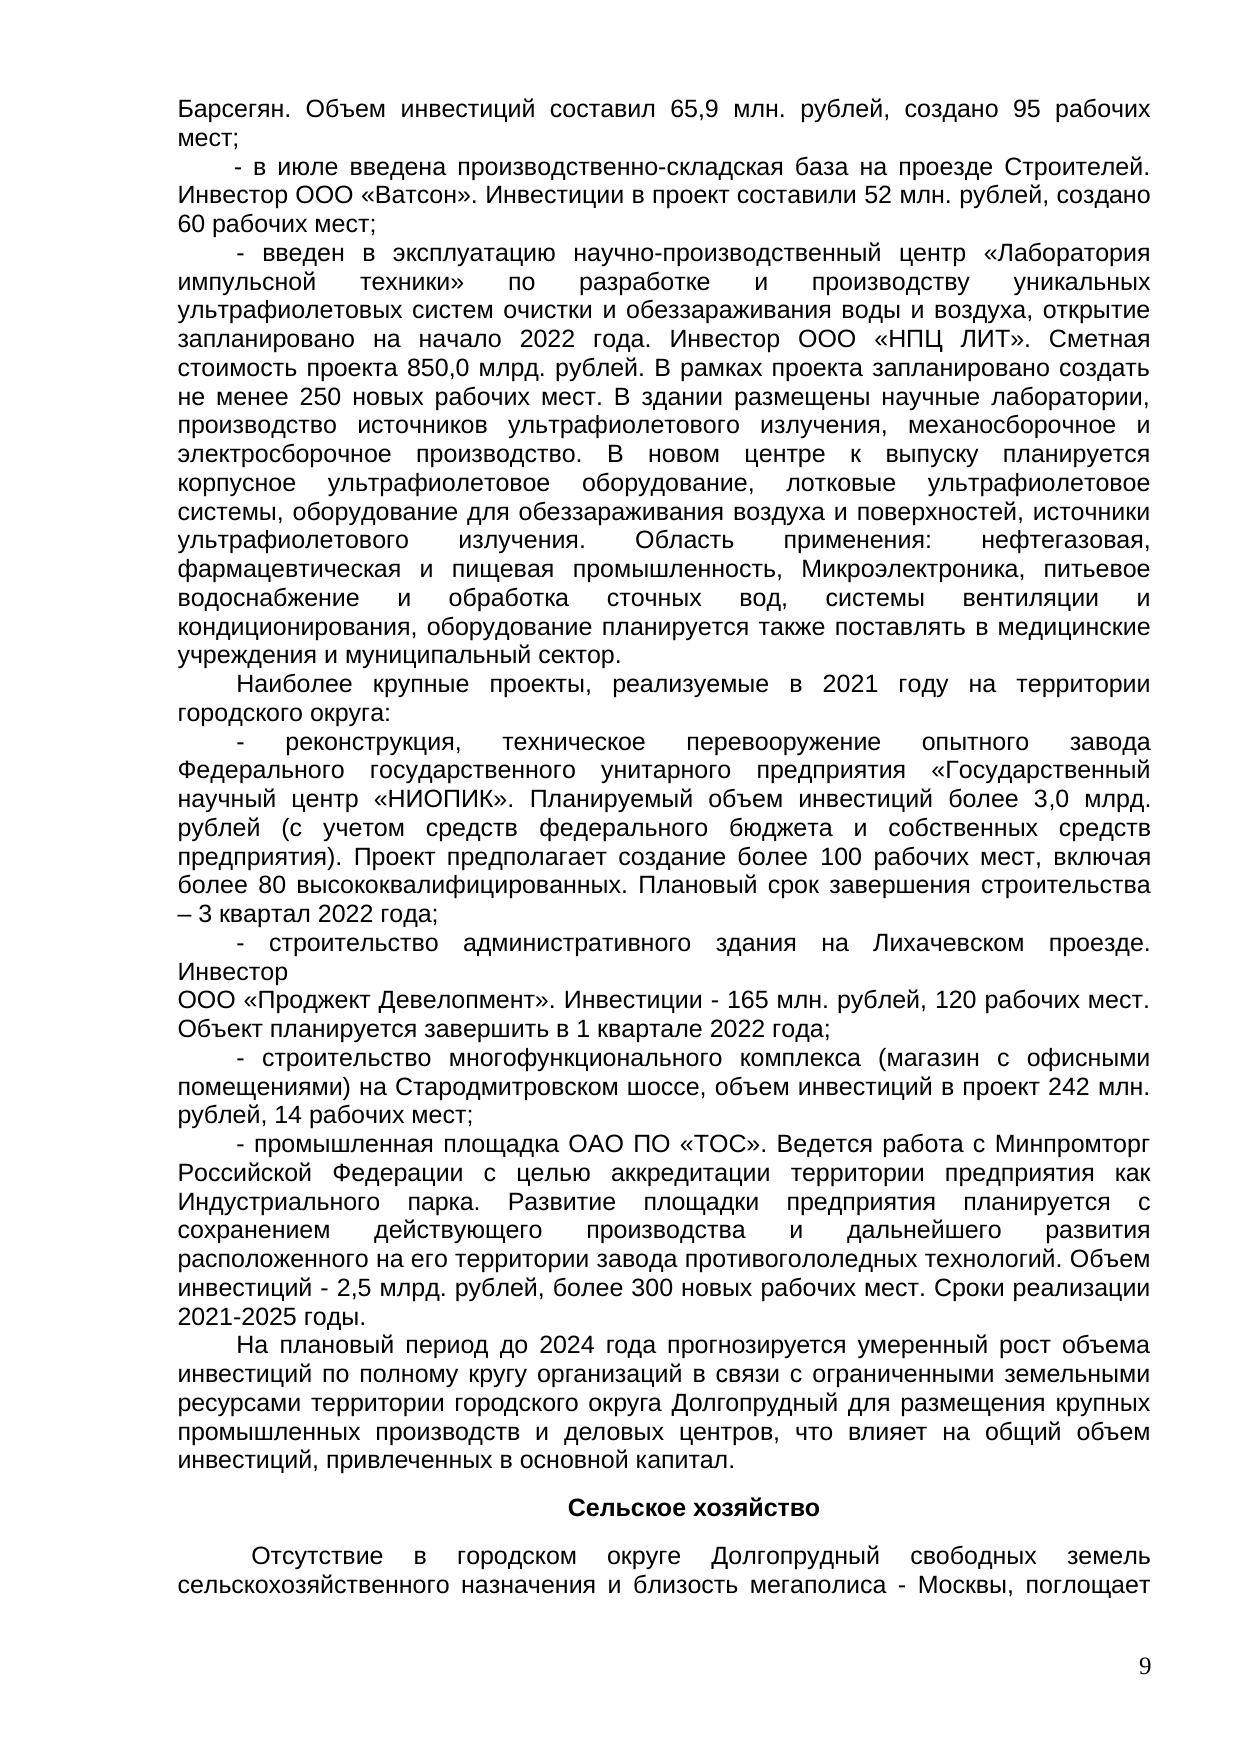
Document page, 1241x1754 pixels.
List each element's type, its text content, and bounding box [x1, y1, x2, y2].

text - в июле введена производственно-складская база на проезде Строителей. Инвестор ООО «Ватсон». Инвестиции в проект составили 52 млн. рублей, создано 60 рабочих мест; [177, 151, 1152, 238]
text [177, 1541, 1152, 1598]
text Сельское хозяйство [177, 1493, 1152, 1522]
text На плановый период до 2024 года прогнозируется умеренный рост объема инвестиций по полному кругу организаций в связи с ограниченными земельными ресурсами территории городского округа Долгопрудный для размещения крупных промышленных производств и деловых центров, что влияет на общий объем инвестиций, привлеченных в основной капитал. [177, 1330, 1152, 1474]
text - строительство административного здания на Лихачевском проезде. Инвестор ООО «Проджект Девелопмент». Инвестиции - 165 млн. рублей, 120 рабочих мест. Объект планируется завершить в 1 квартале 2022 года; [177, 928, 1152, 1043]
text - введен в эксплуатацию научно-производственный центр «Лаборатория импульсной техники» по разработке и производству уникальных ультрафиолетовых систем очистки и обеззараживания воды и воздуха, открытие запланировано на начало 2022 года. Инвестор ООО «НПЦ ЛИТ». Сметная стоимость проекта 850,0 млрд. рублей. В рамках проекта запланировано создать не менее 250 новых рабочих мест. В здании размещены научные лаборатории, производство источников ультрафиолетового излучения, механосборочное и электросборочное производство. В новом центре к выпуску планируется корпусное ультрафиолетовое оборудование, лотковые ультрафиолетовое системы, оборудование для обеззараживания воздуха и поверхностей, источники ультрафиолетового излучения. Область применения: нефтегазовая, фармацевтическая и пищевая промышленность, Микроэлектроника, питьевое водоснабжение и обработка сточных вод, системы вентиляции и кондиционирования, оборудование планируется также поставлять в медицинские учреждения и муниципальный сектор. [177, 238, 1152, 669]
text - строительство многофункционального комплекса (магазин с офисными помещениями) на Стародмитровском шоссе, объем инвестиций в проект 242 млн. рублей, 14 рабочих мест; [177, 1043, 1152, 1129]
text Наиболее крупные проекты, реализуемые в 2021 году на территории городского округа: [177, 669, 1152, 726]
text - промышленная площадка ОАО ПО «ТОС». Ведется работа с Минпромторг Российской Федерации с целью аккредитации территории предприятия как Индустриального парка. Развитие площадки предприятия планируется с сохранением действующего производства и дальнейшего развития расположенного на его территории завода противогололедных технологий. Объем инвестиций - 2,5 млрд. рублей, более 300 новых рабочих мест. Сроки реализации 2021-2025 годы. [177, 1129, 1152, 1330]
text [177, 94, 1152, 151]
text - реконструкция, техническое перевооружение опытного завода Федерального государственного унитарного предприятия «Государственный научный центр «НИОПИК». Планируемый объем инвестиций более 3,0 млрд. рублей (с учетом средств федерального бюджета и собственных средств предприятия). Проект предполагает создание более 100 рабочих мест, включая более 80 высококвалифицированных. Плановый срок завершения строительства – 3 квартал 2022 года; [177, 726, 1152, 928]
